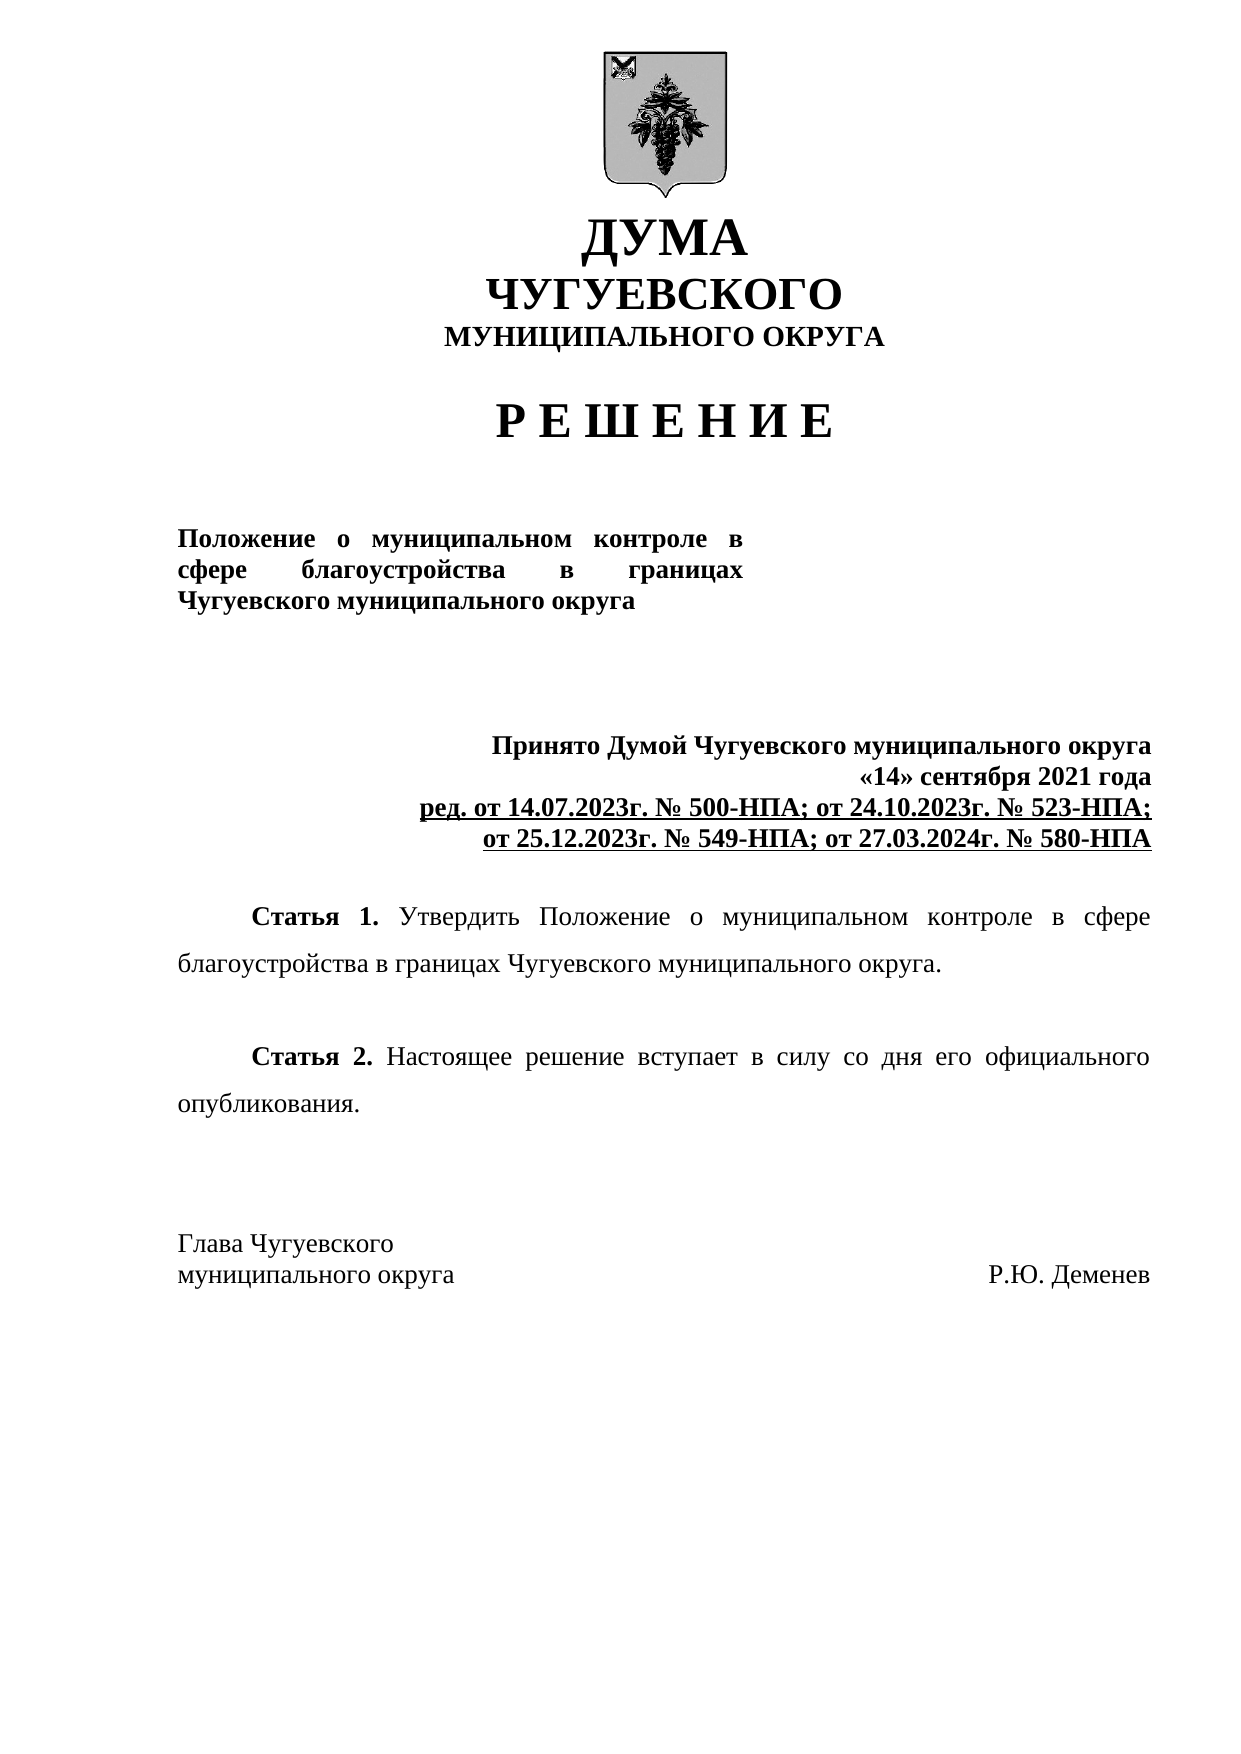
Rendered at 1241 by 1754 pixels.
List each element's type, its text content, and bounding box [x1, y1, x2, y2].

text Принято Думой Чугуевского муниципального округа [177, 729, 1152, 760]
text Статья 2. Настоящее решение вступает в силу со дня его официального опубликования. [177, 1040, 1152, 1118]
text «14» сентября 2021 года [177, 760, 1152, 791]
text муниципального округа Р.Ю. Деменев [177, 1258, 1152, 1289]
text Глава Чугуевского [177, 1227, 1152, 1258]
text ДУМА [177, 204, 1152, 267]
picture [597, 40, 732, 209]
text МУНИЦИПАЛЬНОГО ОКРУГА [177, 319, 1152, 353]
table_header Положение о муниципальном контроле в сфере благоустройства в границах Чугуевского муниципального округа [166, 522, 755, 616]
text ред. от 14.07.2023г. № 500-НПА; от 24.10.2023г. № 523-НПА; [177, 791, 1152, 822]
text ЧУГУЕВСКОГО [177, 267, 1152, 319]
text Р Е Ш Е Н И Е [177, 391, 1152, 449]
text Статья 1. Утвердить Положение о муниципальном контроле в сфере благоустройства в границах Чугуевского муниципального округа. [177, 900, 1152, 978]
text от 25.12.2023г. № 549-НПА; от 27.03.2024г. № 580-НПА [177, 822, 1152, 854]
